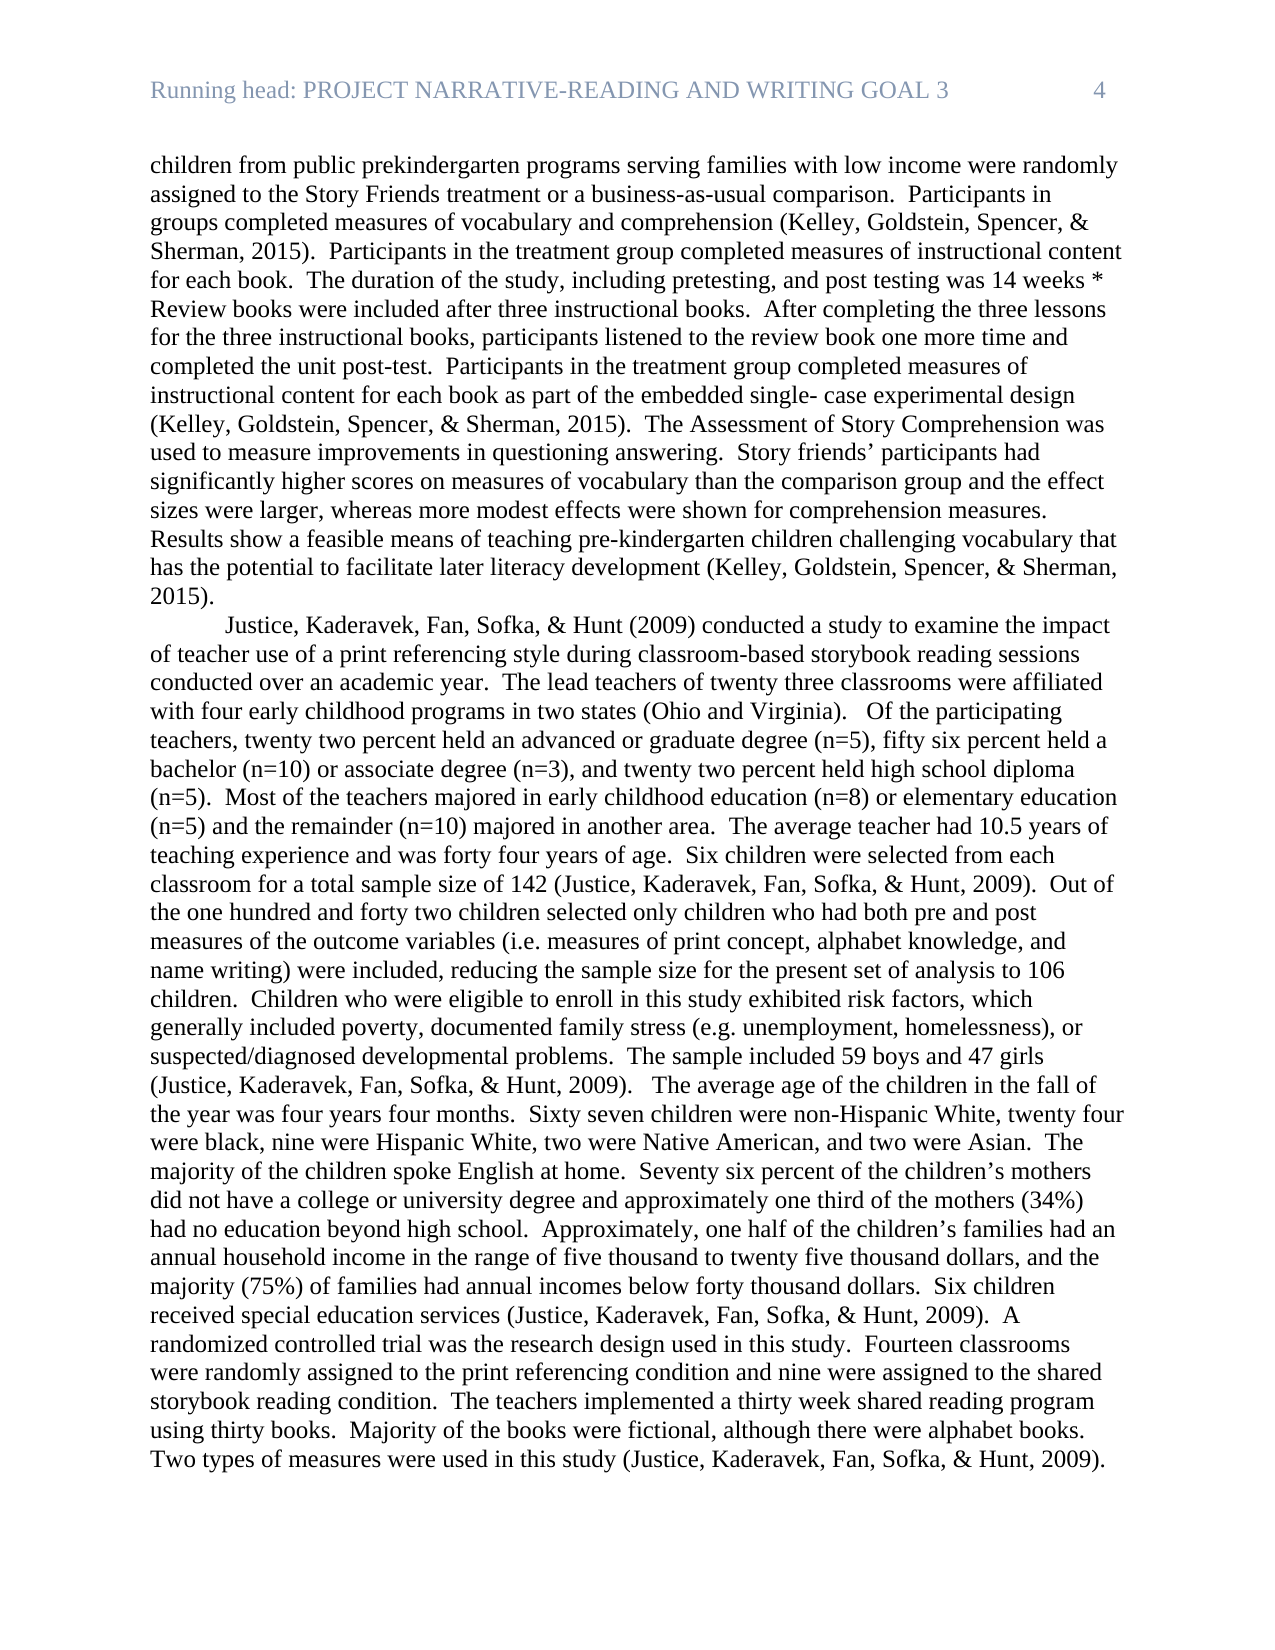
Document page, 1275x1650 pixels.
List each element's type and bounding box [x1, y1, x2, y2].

text [150, 610, 1125, 1472]
text [150, 150, 1125, 610]
